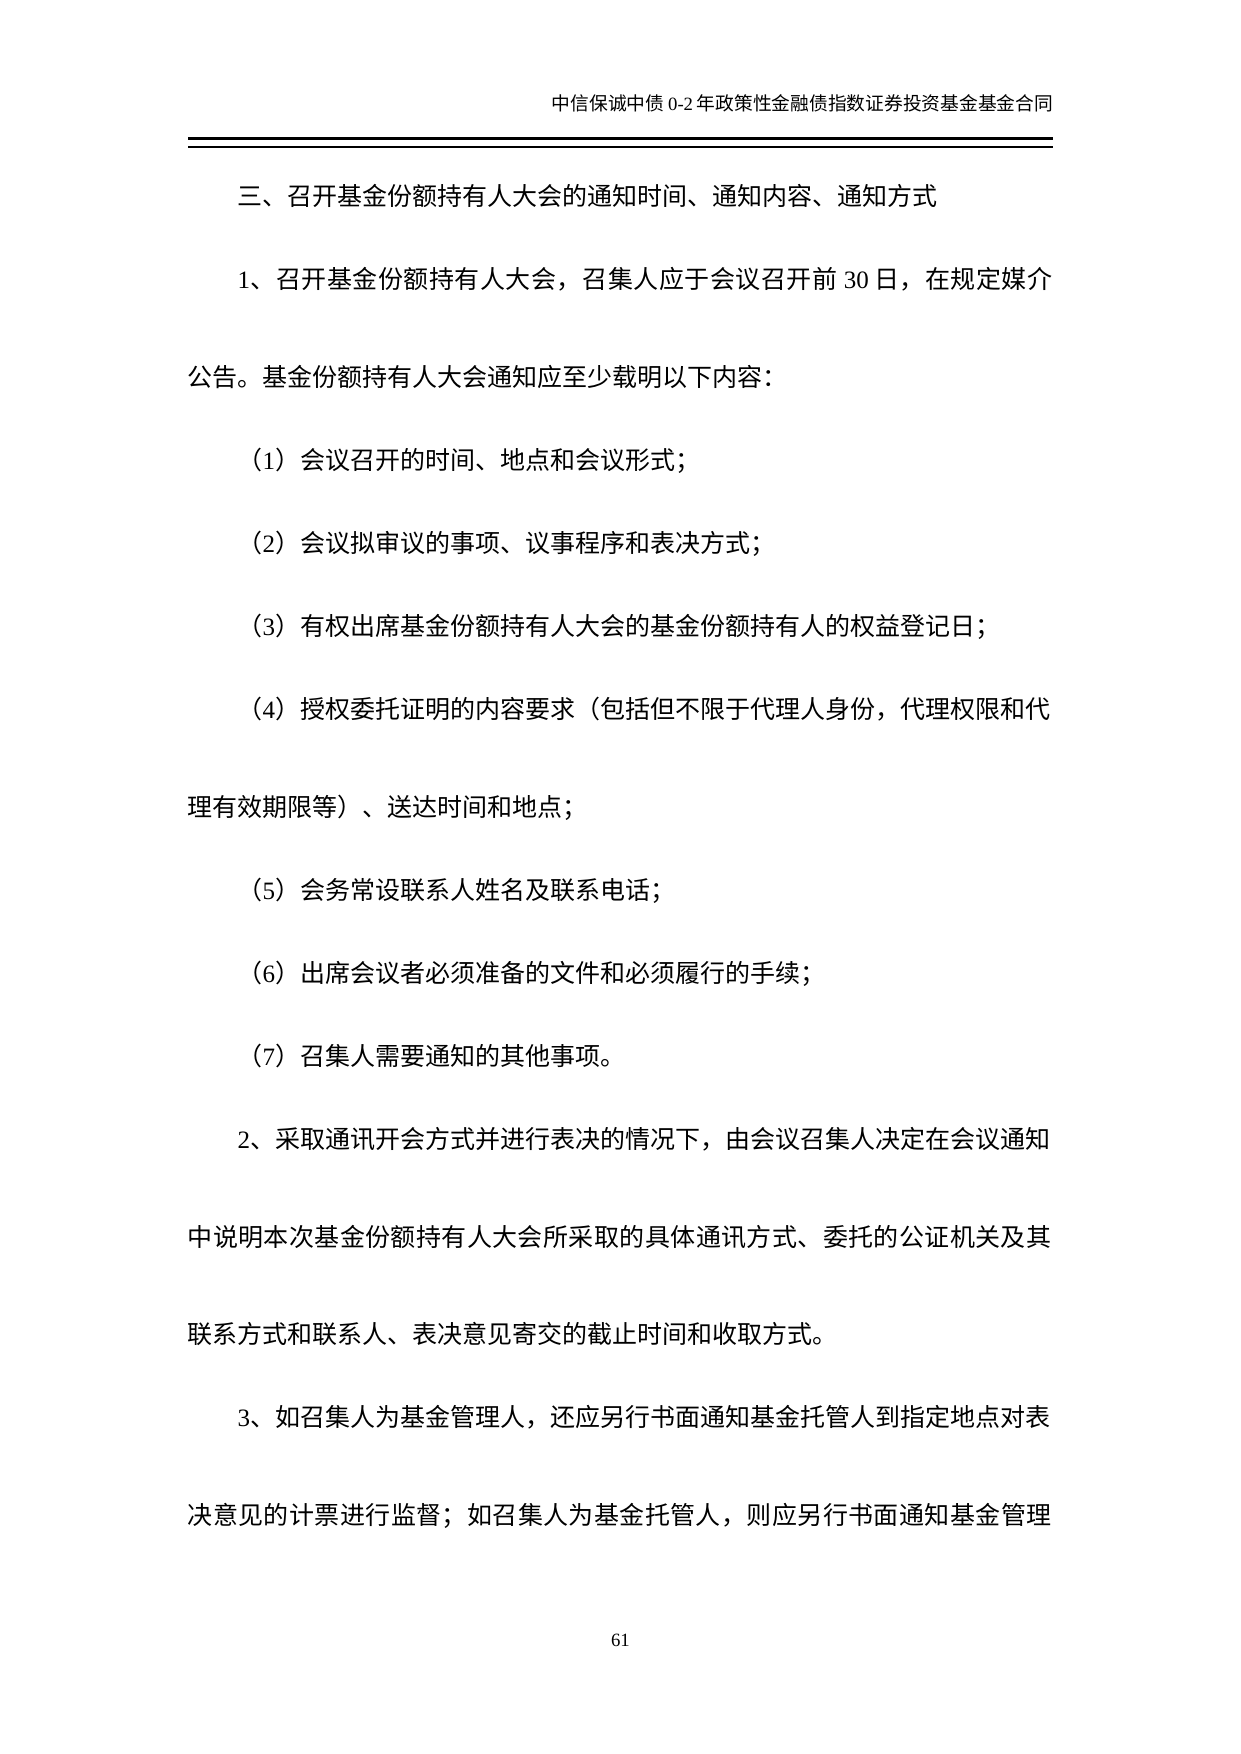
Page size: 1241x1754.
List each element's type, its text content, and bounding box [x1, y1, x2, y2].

text （5）会务常设联系人姓名及联系电话； [187, 856, 1053, 921]
text 1、召开基金份额持有人大会，召集人应于会议召开前30日，在规定媒介公告。基金份额持有人大会通知应至少载明以下内容： [187, 245, 1053, 408]
text （3）有权出席基金份额持有人大会的基金份额持有人的权益登记日； [187, 592, 1053, 657]
text （7）召集人需要通知的其他事项。 [187, 1022, 1053, 1087]
text （4）授权委托证明的内容要求（包括但不限于代理人身份，代理权限和代理有效期限等）、送达时间和地点； [187, 675, 1053, 838]
text 2、采取通讯开会方式并进行表决的情况下，由会议召集人决定在会议通知中说明本次基金份额持有人大会所采取的具体通讯方式、委托的公证机关及其联系方式和联系人、表决意见寄交的截止时间和收取方式。 [187, 1105, 1053, 1365]
text （2）会议拟审议的事项、议事程序和表决方式； [187, 509, 1053, 574]
text 三、召开基金份额持有人大会的通知时间、通知内容、通知方式 [187, 162, 1053, 227]
text （6）出席会议者必须准备的文件和必须履行的手续； [187, 939, 1053, 1004]
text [187, 1383, 1053, 1546]
text （1）会议召开的时间、地点和会议形式； [187, 426, 1053, 491]
